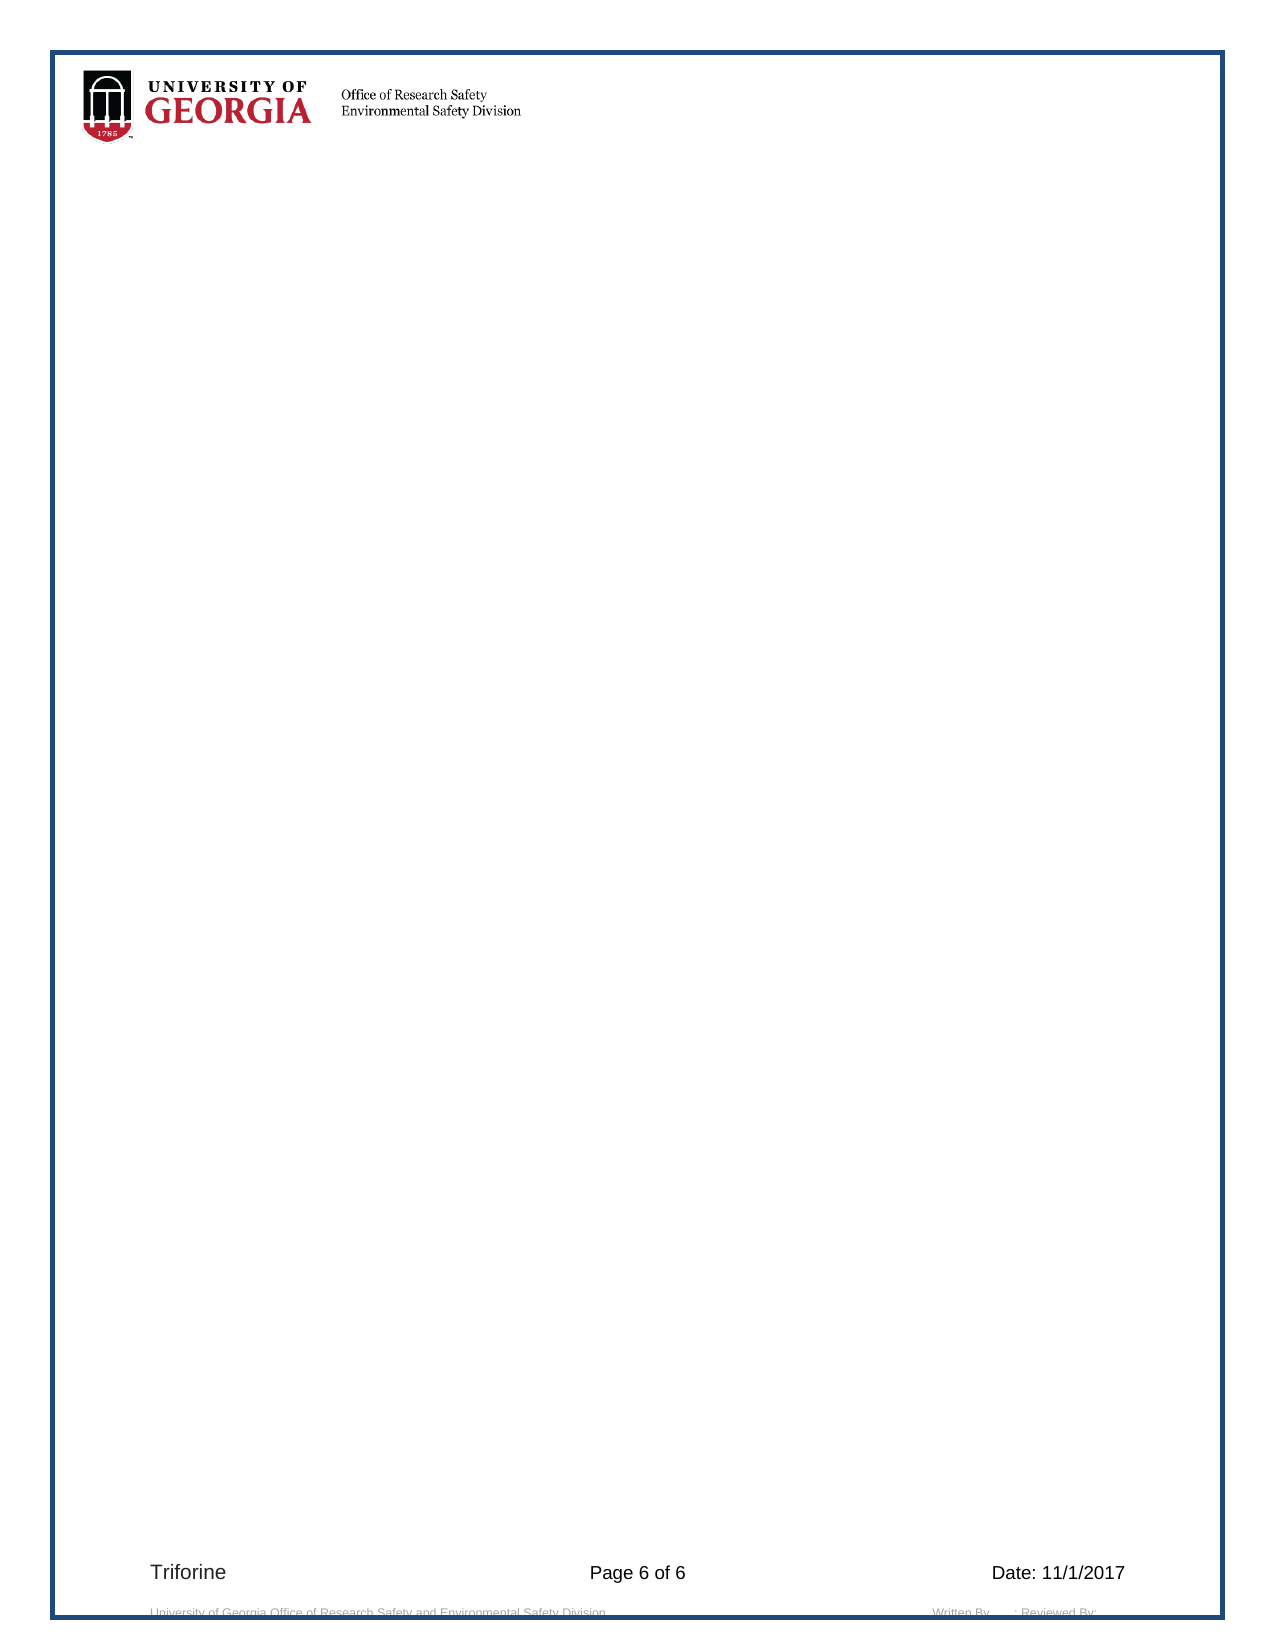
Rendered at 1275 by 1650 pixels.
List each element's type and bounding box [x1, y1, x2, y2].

picture [81, 69, 541, 144]
